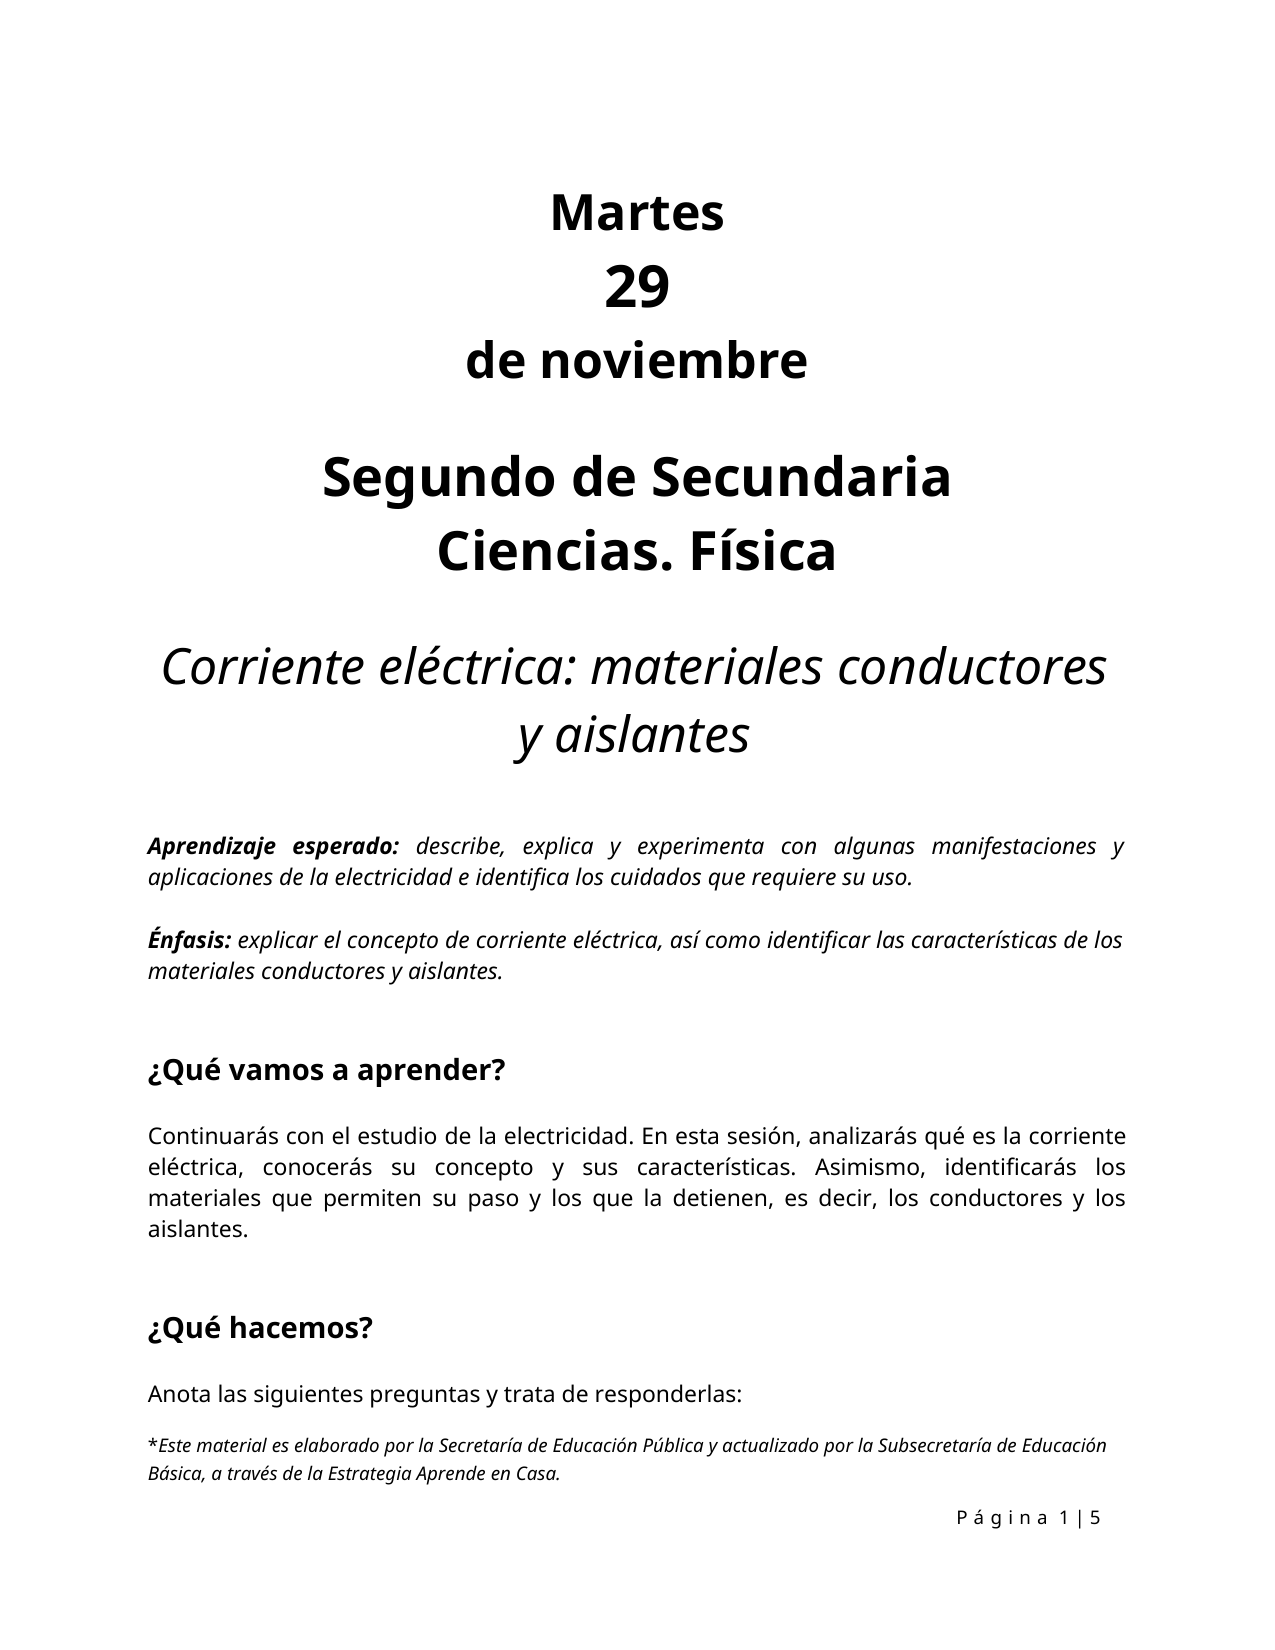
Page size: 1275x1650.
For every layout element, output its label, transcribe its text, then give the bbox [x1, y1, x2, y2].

text Segundo de Secundaria [148, 438, 1127, 512]
text Ciencias. Física [148, 512, 1127, 586]
text Continuarás con el estudio de la electricidad. En esta sesión, analizarás qué es la corriente eléctrica, conocerás su concepto y sus características. Asimismo, identificarás los materiales que permiten su paso y los que la detienen, es decir, los conductores y los aislantes. [148, 1120, 1127, 1245]
text Énfasis: explicar el concepto de corriente eléctrica, así como identificar las características de los materiales conductores y aislantes. [148, 924, 1127, 986]
text 29 [148, 245, 1127, 325]
text Martes [148, 177, 1127, 245]
text de noviembre [148, 325, 1127, 393]
text Aprendizaje esperado: describe, explica y experimenta con algunas manifestaciones y aplicaciones de la electricidad e identifica los cuidados que requiere su uso. [148, 830, 1127, 892]
text ¿Qué hacemos? [148, 1307, 1127, 1347]
text ¿Qué vamos a aprender? [148, 1049, 1127, 1088]
text Corriente eléctrica: materiales conductores y aislantes [148, 631, 1127, 767]
text Anota las siguientes preguntas y trata de responderlas: [148, 1378, 1127, 1409]
